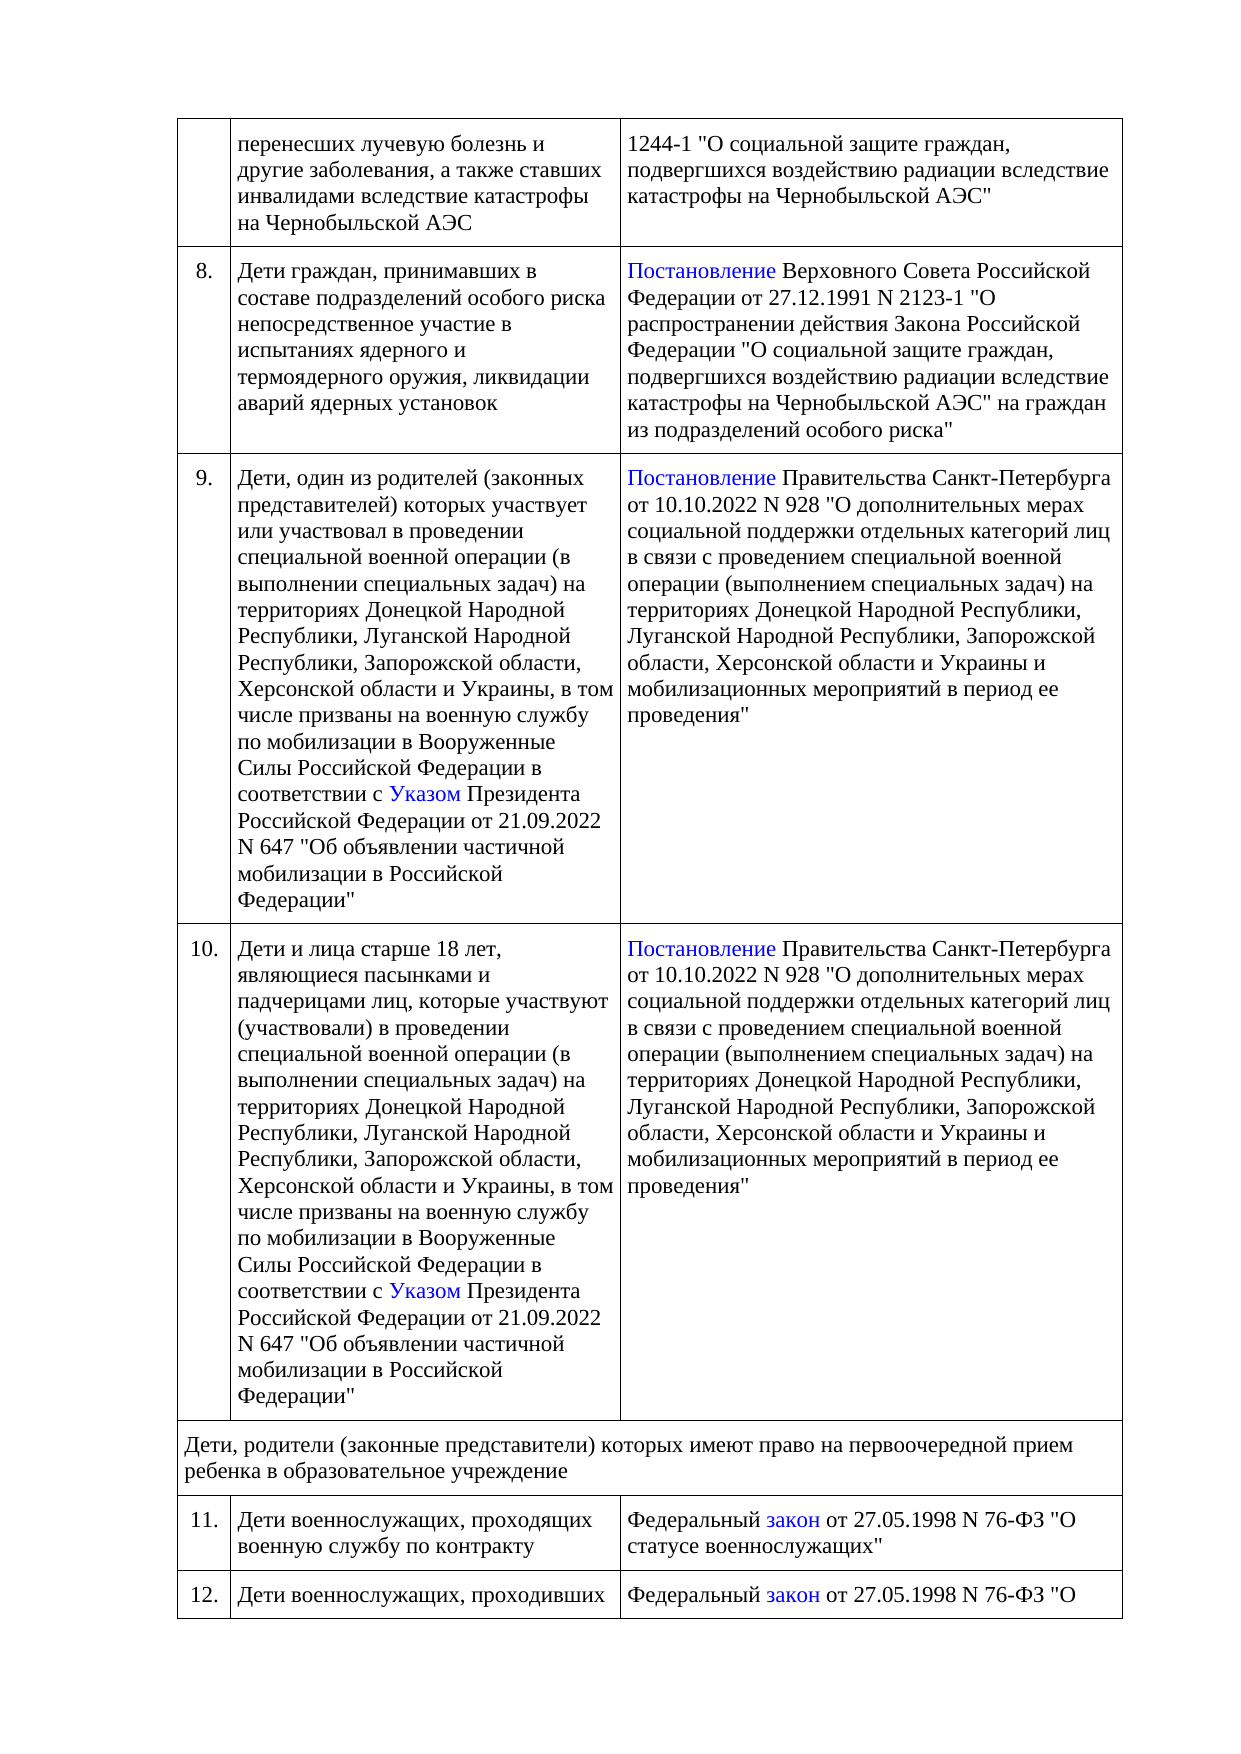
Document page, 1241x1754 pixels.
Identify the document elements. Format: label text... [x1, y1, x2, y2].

table_cell Постановление Правительства Санкт-Петербурга от 10.10.2022 N 928 "О дополнительных мерах социальной поддержки отдельных категорий лиц в связи с проведением специальной военной операции (выполнением специальных задач) на территориях Донецкой Народной Республики, Луганской Народной Республики, Запорожской области, Херсонской области и Украины и мобилизационных мероприятий в период ее проведения" [621, 924, 1122, 1419]
table_cell 11. [178, 1496, 230, 1569]
table_cell Постановление Верховного Совета Российской Федерации от 27.12.1991 N 2123-1 "О распространении действия Закона Российской Федерации "О социальной защите граждан, подвергшихся воздействию радиации вследствие катастрофы на Чернобыльской АЭС" на граждан из подразделений особого риска" [621, 247, 1122, 453]
table_cell 7. [178, 119, 230, 246]
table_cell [231, 1571, 620, 1618]
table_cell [621, 1571, 1122, 1618]
table_cell Федеральный закон от 27.05.1998 N 76-ФЗ "О статусе военнослужащих" [621, 1496, 1122, 1569]
table_cell Дети военнослужащих, проходящих военную службу по контракту [231, 1496, 620, 1569]
table_cell 9. [178, 454, 230, 923]
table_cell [621, 119, 1122, 246]
table_cell Дети граждан, принимавших в составе подразделений особого риска непосредственное участие в испытаниях ядерного и термоядерного оружия, ликвидации аварий ядерных установок [231, 247, 620, 453]
table_cell Дети и лица старше 18 лет, являющиеся пасынками и падчерицами лиц, которые участвуют (участвовали) в проведении специальной военной операции (в выполнении специальных задач) на территориях Донецкой Народной Республики, Луганской Народной Республики, Запорожской области, Херсонской области и Украины, в том числе призваны на военную службу по мобилизации в Вооруженные Силы Российской Федерации в соответствии с Указом Президента Российской Федерации от 21.09.2022 N 647 "Об объявлении частичной мобилизации в Российской Федерации" [231, 924, 620, 1419]
table_cell 12. [178, 1571, 230, 1618]
table_cell Постановление Правительства Санкт-Петербурга от 10.10.2022 N 928 "О дополнительных мерах социальной поддержки отдельных категорий лиц в связи с проведением специальной военной операции (выполнением специальных задач) на территориях Донецкой Народной Республики, Луганской Народной Республики, Запорожской области, Херсонской области и Украины и мобилизационных мероприятий в период ее проведения" [621, 454, 1122, 923]
table_cell 8. [178, 247, 230, 453]
table_cell 10. [178, 924, 230, 1419]
table_cell Дети, родители (законные представители) которых имеют право на первоочередной прием ребенка в образовательное учреждение [178, 1421, 1122, 1494]
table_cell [231, 119, 620, 246]
table_cell Дети, один из родителей (законных представителей) которых участвует или участвовал в проведении специальной военной операции (в выполнении специальных задач) на территориях Донецкой Народной Республики, Луганской Народной Республики, Запорожской области, Херсонской области и Украины, в том числе призваны на военную службу по мобилизации в Вооруженные Силы Российской Федерации в соответствии с Указом Президента Российской Федерации от 21.09.2022 N 647 "Об объявлении частичной мобилизации в Российской Федерации" [231, 454, 620, 923]
